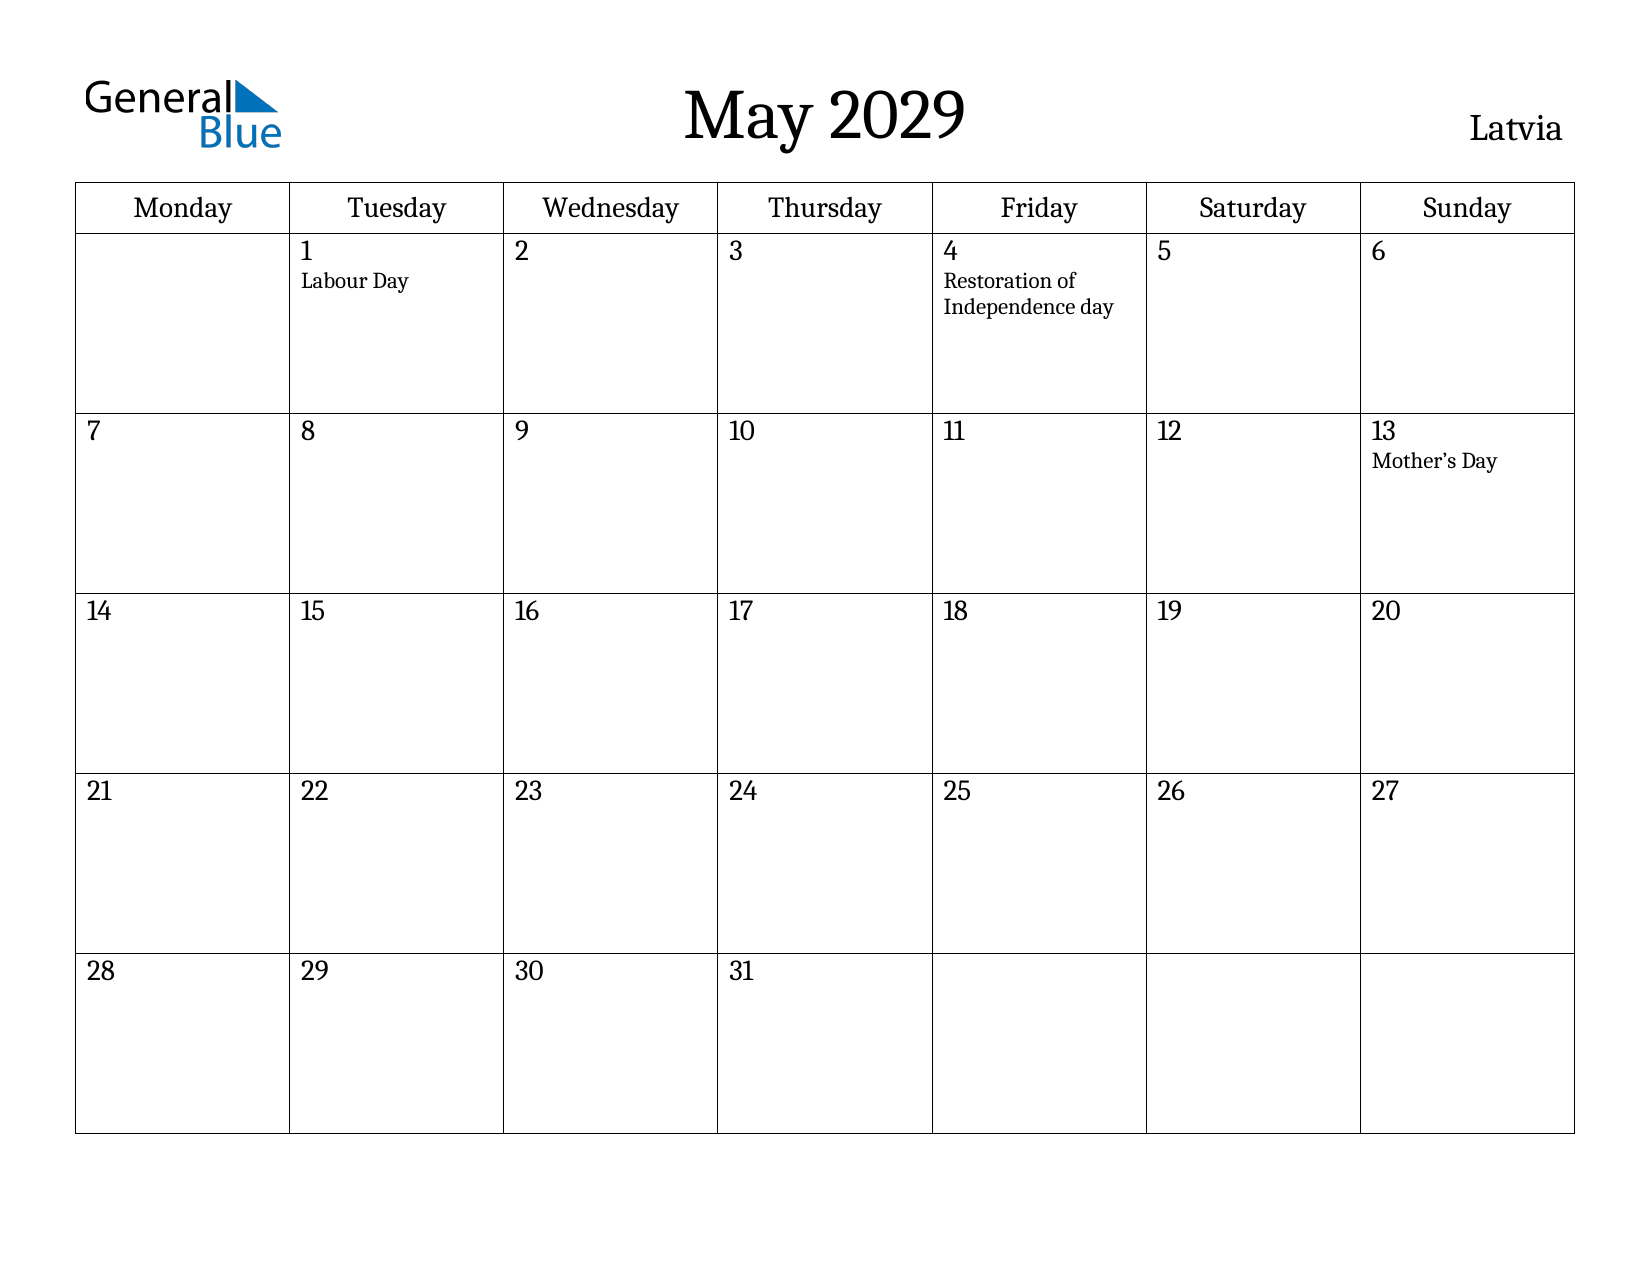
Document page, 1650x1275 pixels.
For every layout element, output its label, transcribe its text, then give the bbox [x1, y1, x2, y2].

table_cell [1147, 448, 1360, 593]
table_cell [933, 627, 1146, 773]
table_cell 31 [718, 954, 932, 987]
table_cell [1147, 267, 1360, 413]
table_cell Tuesday [290, 183, 503, 233]
table_cell 23 [504, 774, 717, 807]
table_cell [1147, 988, 1360, 1133]
table_cell 22 [290, 774, 503, 807]
table_cell 19 [1147, 594, 1360, 627]
table_cell 10 [718, 414, 932, 447]
table_cell 3 [718, 234, 932, 267]
table_cell [290, 808, 503, 953]
table_cell 8 [290, 414, 503, 447]
table_cell Thursday [718, 183, 932, 233]
table_cell [1147, 954, 1360, 987]
table_cell 27 [1361, 774, 1574, 807]
table_cell [504, 448, 717, 593]
table_cell 7 [76, 414, 289, 447]
table_cell [718, 808, 932, 953]
table_cell Labour Day [290, 267, 503, 413]
table_cell [76, 808, 289, 953]
table_cell [1361, 988, 1574, 1133]
table_cell [290, 448, 503, 593]
table_cell Mother’s Day [1361, 448, 1574, 593]
table_cell 18 [933, 594, 1146, 627]
table_cell 13 [1361, 414, 1574, 447]
table_cell 4 [933, 234, 1146, 267]
table_cell 14 [76, 594, 289, 627]
table_cell [76, 988, 289, 1133]
table_cell [933, 808, 1146, 953]
table_cell [1361, 627, 1574, 773]
table_cell 26 [1147, 774, 1360, 807]
table_cell [1361, 954, 1574, 987]
table_cell [504, 627, 717, 773]
table_cell Friday [933, 183, 1146, 233]
table_cell 30 [504, 954, 717, 987]
table_cell [290, 988, 503, 1133]
table_cell [933, 988, 1146, 1133]
table_cell [76, 448, 289, 593]
table_cell [1361, 267, 1574, 413]
table_cell [1361, 808, 1574, 953]
table_cell Monday [76, 183, 289, 233]
table_cell [718, 267, 932, 413]
table_cell Sunday [1361, 183, 1574, 233]
table_cell [933, 448, 1146, 593]
table_cell 5 [1147, 234, 1360, 267]
table_cell [76, 267, 289, 413]
table_cell 2 [504, 234, 717, 267]
table_cell [1147, 808, 1360, 953]
table_cell [933, 954, 1146, 987]
table_cell [718, 627, 932, 773]
table_cell 17 [718, 594, 932, 627]
table_cell [504, 988, 717, 1133]
table_cell 29 [290, 954, 503, 987]
table_cell 25 [933, 774, 1146, 807]
table_cell 12 [1147, 414, 1360, 447]
table_cell [718, 988, 932, 1133]
picture [86, 80, 281, 148]
table_cell Saturday [1147, 183, 1360, 233]
table_cell Wednesday [504, 183, 717, 233]
table_header May 2029 [504, 75, 1146, 182]
table_cell Restoration of Independence day [933, 267, 1146, 413]
table_cell [504, 808, 717, 953]
table_header Latvia [1146, 75, 1574, 182]
table_cell 9 [504, 414, 717, 447]
table_cell 11 [933, 414, 1146, 447]
table_cell [76, 234, 289, 267]
table_cell 20 [1361, 594, 1574, 627]
table_cell [290, 627, 503, 773]
table_cell 15 [290, 594, 503, 627]
table_cell 28 [76, 954, 289, 987]
table_cell [718, 448, 932, 593]
table_cell [76, 627, 289, 773]
table_cell 6 [1361, 234, 1574, 267]
table_cell [1147, 627, 1360, 773]
table_cell 16 [504, 594, 717, 627]
table_cell [504, 267, 717, 413]
table_cell 1 [290, 234, 503, 267]
table_header [76, 75, 503, 182]
table_cell 24 [718, 774, 932, 807]
table_cell 21 [76, 774, 289, 807]
